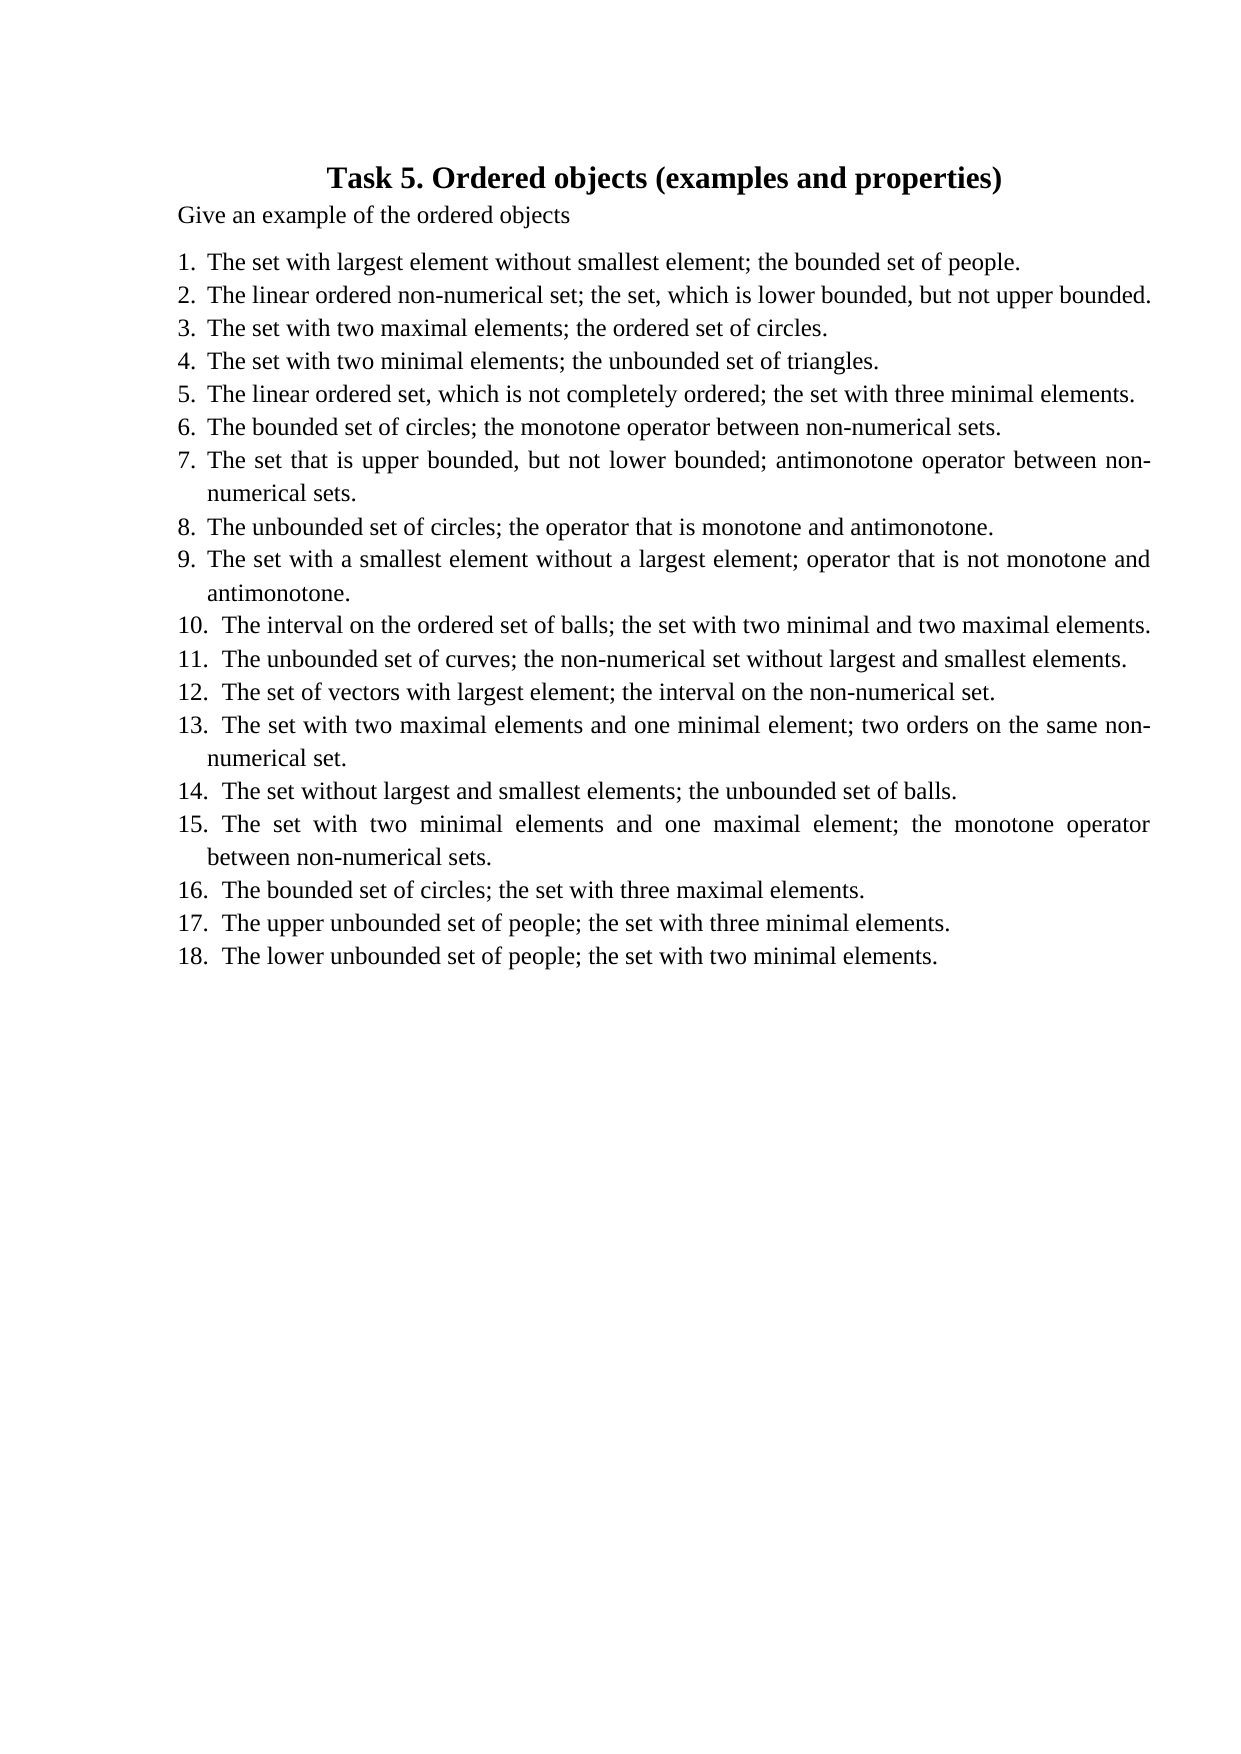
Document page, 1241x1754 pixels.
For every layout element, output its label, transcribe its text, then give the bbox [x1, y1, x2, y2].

list The set with two minimal elements; the unbounded set of triangles. [177, 346, 1152, 375]
list The set without largest and smallest elements; the unbounded set of balls. [177, 776, 1152, 804]
list The unbounded set of circles; the operator that is monotone and antimonotone. [177, 512, 1152, 540]
list The lower unbounded set of people; the set with two minimal elements. [177, 941, 1152, 969]
text Give an example of the ordered objects [177, 201, 1152, 229]
list The interval on the ordered set of balls; the set with two minimal and two maximal elements. [177, 611, 1152, 639]
list The set that is upper bounded, but not lower bounded; antimonotone operator between non- numerical sets. [177, 446, 1152, 507]
list The set with a smallest element without a largest element; operator that is not monotone and antimonotone. [177, 544, 1152, 606]
list The bounded set of circles; the monotone operator between non-numerical sets. [177, 412, 1152, 441]
list The unbounded set of curves; the non-numerical set without largest and smallest elements. [177, 644, 1152, 672]
list The linear ordered set, which is not completely ordered; the set with three minimal elements. [177, 379, 1152, 408]
list The set with two maximal elements; the ordered set of circles. [177, 313, 1152, 342]
text Task 5. Ordered objects (examples and properties) [177, 159, 1152, 195]
list The set with largest element without smallest element; the bounded set of people. [177, 247, 1152, 276]
list The set of vectors with largest element; the interval on the non-numerical set. [177, 677, 1152, 705]
list The bounded set of circles; the set with three maximal elements. [177, 875, 1152, 903]
list The set with two maximal elements and one minimal element; two orders on the same non-numerical set. [177, 710, 1152, 771]
list The upper unbounded set of people; the set with three minimal elements. [177, 908, 1152, 937]
list The set with two minimal elements and one maximal element; the monotone operator between non-numerical sets. [177, 809, 1152, 871]
list The linear ordered non-numerical set; the set, which is lower bounded, but not upper bounded. [177, 280, 1152, 309]
